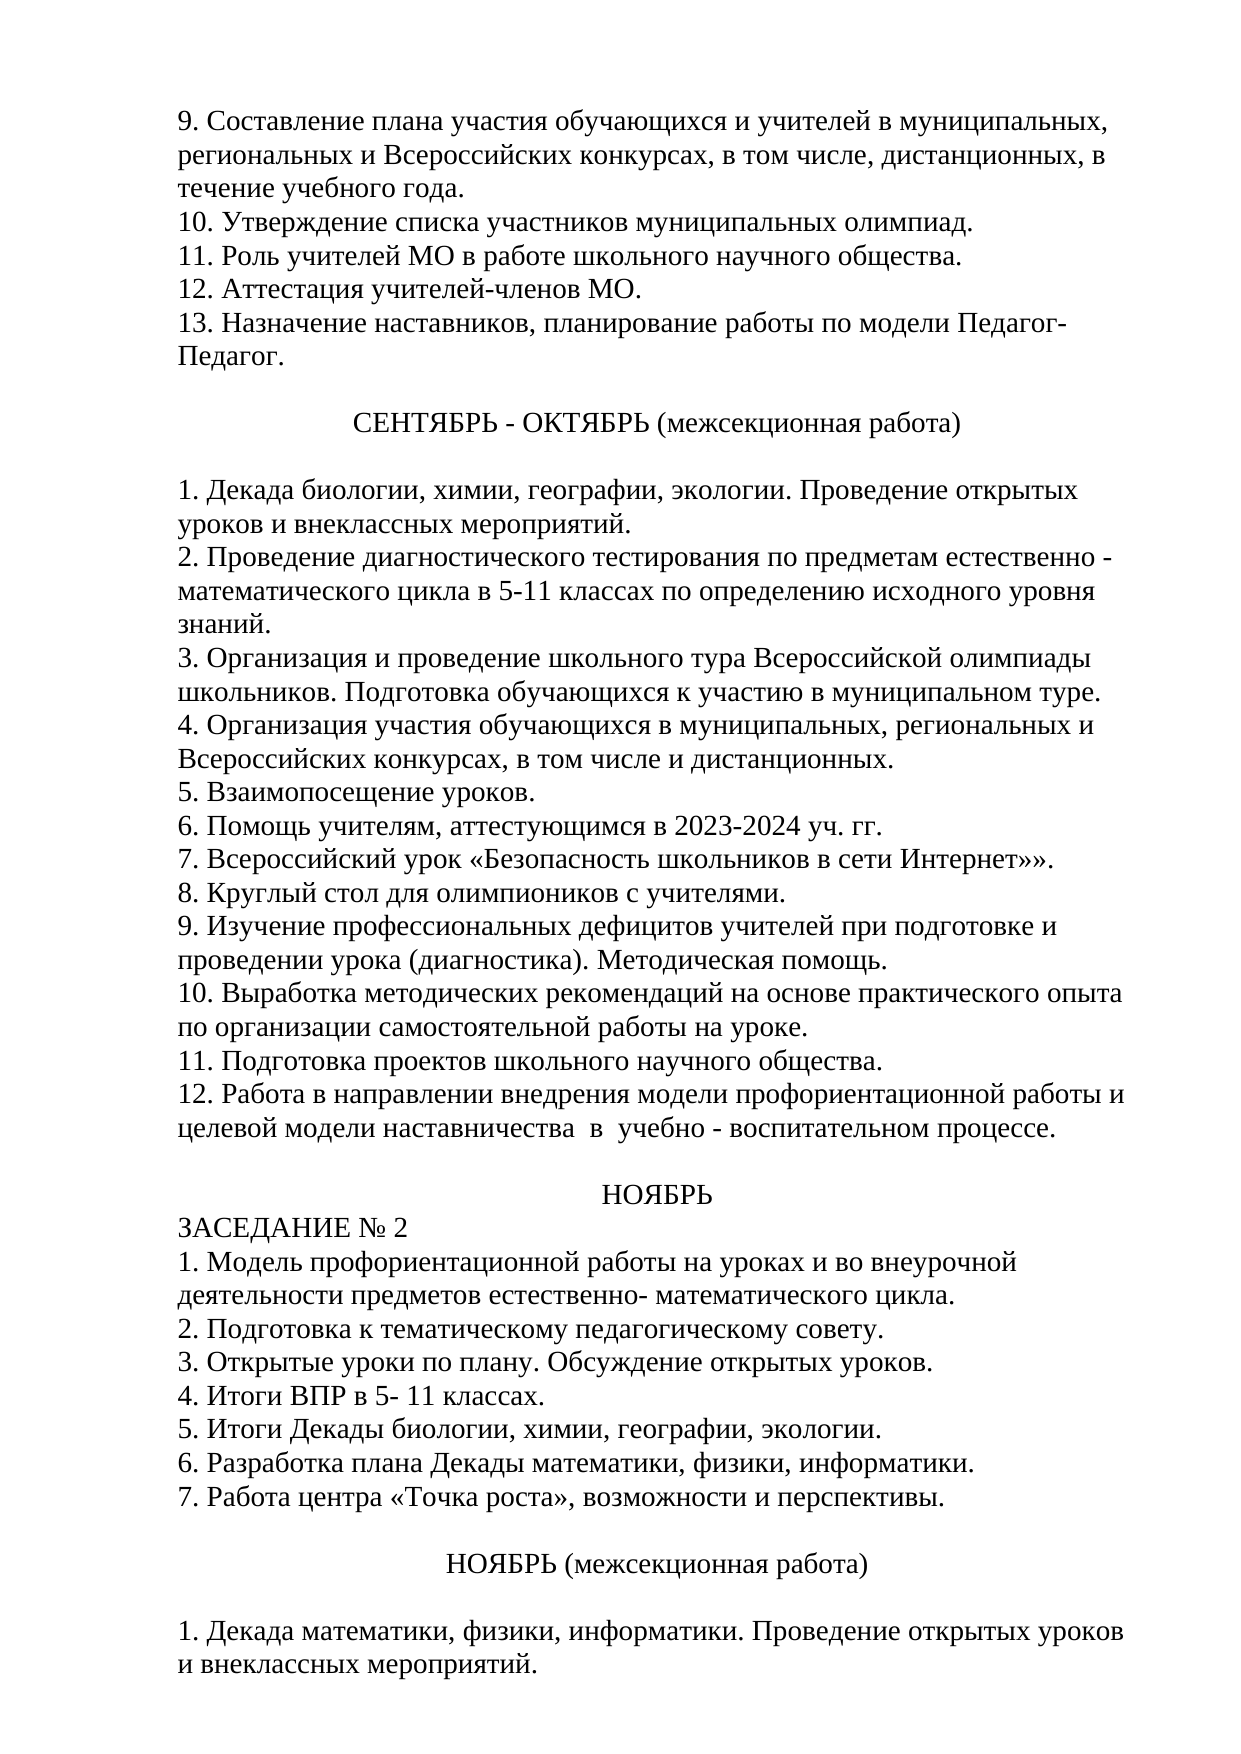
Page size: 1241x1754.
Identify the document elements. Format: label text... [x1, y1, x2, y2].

text 10. Выработка методических рекомендаций на основе практического опыта по организации самостоятельной работы на уроке. [177, 976, 1137, 1043]
text 1. Декада математики, физики, информатики. Проведение открытых уроков и внеклассных мероприятий. [177, 1613, 1137, 1680]
text 5. Взаимопосещение уроков. [177, 774, 1137, 808]
text НОЯБРЬ (межсекционная работа) [177, 1546, 1137, 1579]
text ЗАСЕДАНИЕ № 2 [177, 1210, 1137, 1244]
text 13. Назначение наставников, планирование работы по модели Педагог- Педагог. [177, 305, 1137, 372]
text 6. Помощь учителям, аттестующимся в 2023-2024 уч. гг. [177, 808, 1137, 841]
text 2. Проведение диагностического тестирования по предметам естественно - математического цикла в 5-11 классах по определению исходного уровня знаний. [177, 539, 1137, 640]
text 12. Аттестация учителей-членов МО. [177, 271, 1137, 305]
text 11. Роль учителей МО в работе школьного научного общества. [177, 238, 1137, 271]
text 11. Подготовка проектов школьного научного общества. [177, 1043, 1137, 1076]
text 7. Работа центра «Точка роста», возможности и перспективы. [177, 1479, 1137, 1512]
text 10. Утверждение списка участников муниципальных олимпиад. [177, 204, 1137, 238]
list 2. Подготовка к тематическому педагогическому совету. [177, 1311, 1137, 1344]
list 12. Работа в направлении внедрения модели профориентационной работы и целевой модели наставничества в учебно - воспитательном процессе. [177, 1076, 1137, 1143]
list 1. Модель профориентационной работы на уроках и во внеурочной деятельности предметов естественно- математического цикла. [177, 1244, 1137, 1311]
text 7. Всероссийский урок «Безопасность школьников в сети Интернет»». [177, 841, 1137, 875]
text 5. Итоги Декады биологии, химии, географии, экологии. [177, 1412, 1137, 1445]
text СЕНТЯБРЬ - ОКТЯБРЬ (межсекционная работа) [177, 405, 1137, 439]
text 8. Круглый стол для олимпиоников с учителями. [177, 875, 1137, 908]
text 4. Итоги ВПР в 5- 11 классах. [177, 1378, 1137, 1412]
text 4. Организация участия обучающихся в муниципальных, региональных и Всероссийских конкурсах, в том числе и дистанционных. [177, 707, 1137, 774]
text 3. Организация и проведение школьного тура Всероссийской олимпиады школьников. Подготовка обучающихся к участию в муниципальном туре. [177, 640, 1137, 707]
text 3. Открытые уроки по плану. Обсуждение открытых уроков. [177, 1344, 1137, 1378]
text 1. Декада биологии, химии, географии, экологии. Проведение открытых уроков и внеклассных мероприятий. [177, 472, 1137, 539]
text 9. Составление плана участия обучающихся и учителей в муниципальных, региональных и Всероссийских конкурсах, в том числе, дистанционных, в течение учебного года. [177, 103, 1137, 204]
text 9. Изучение профессиональных дефицитов учителей при подготовке и проведении урока (диагностика). Методическая помощь. [177, 908, 1137, 976]
text 6. Разработка плана Декады математики, физики, информатики. [177, 1445, 1137, 1479]
text НОЯБРЬ [177, 1177, 1137, 1210]
